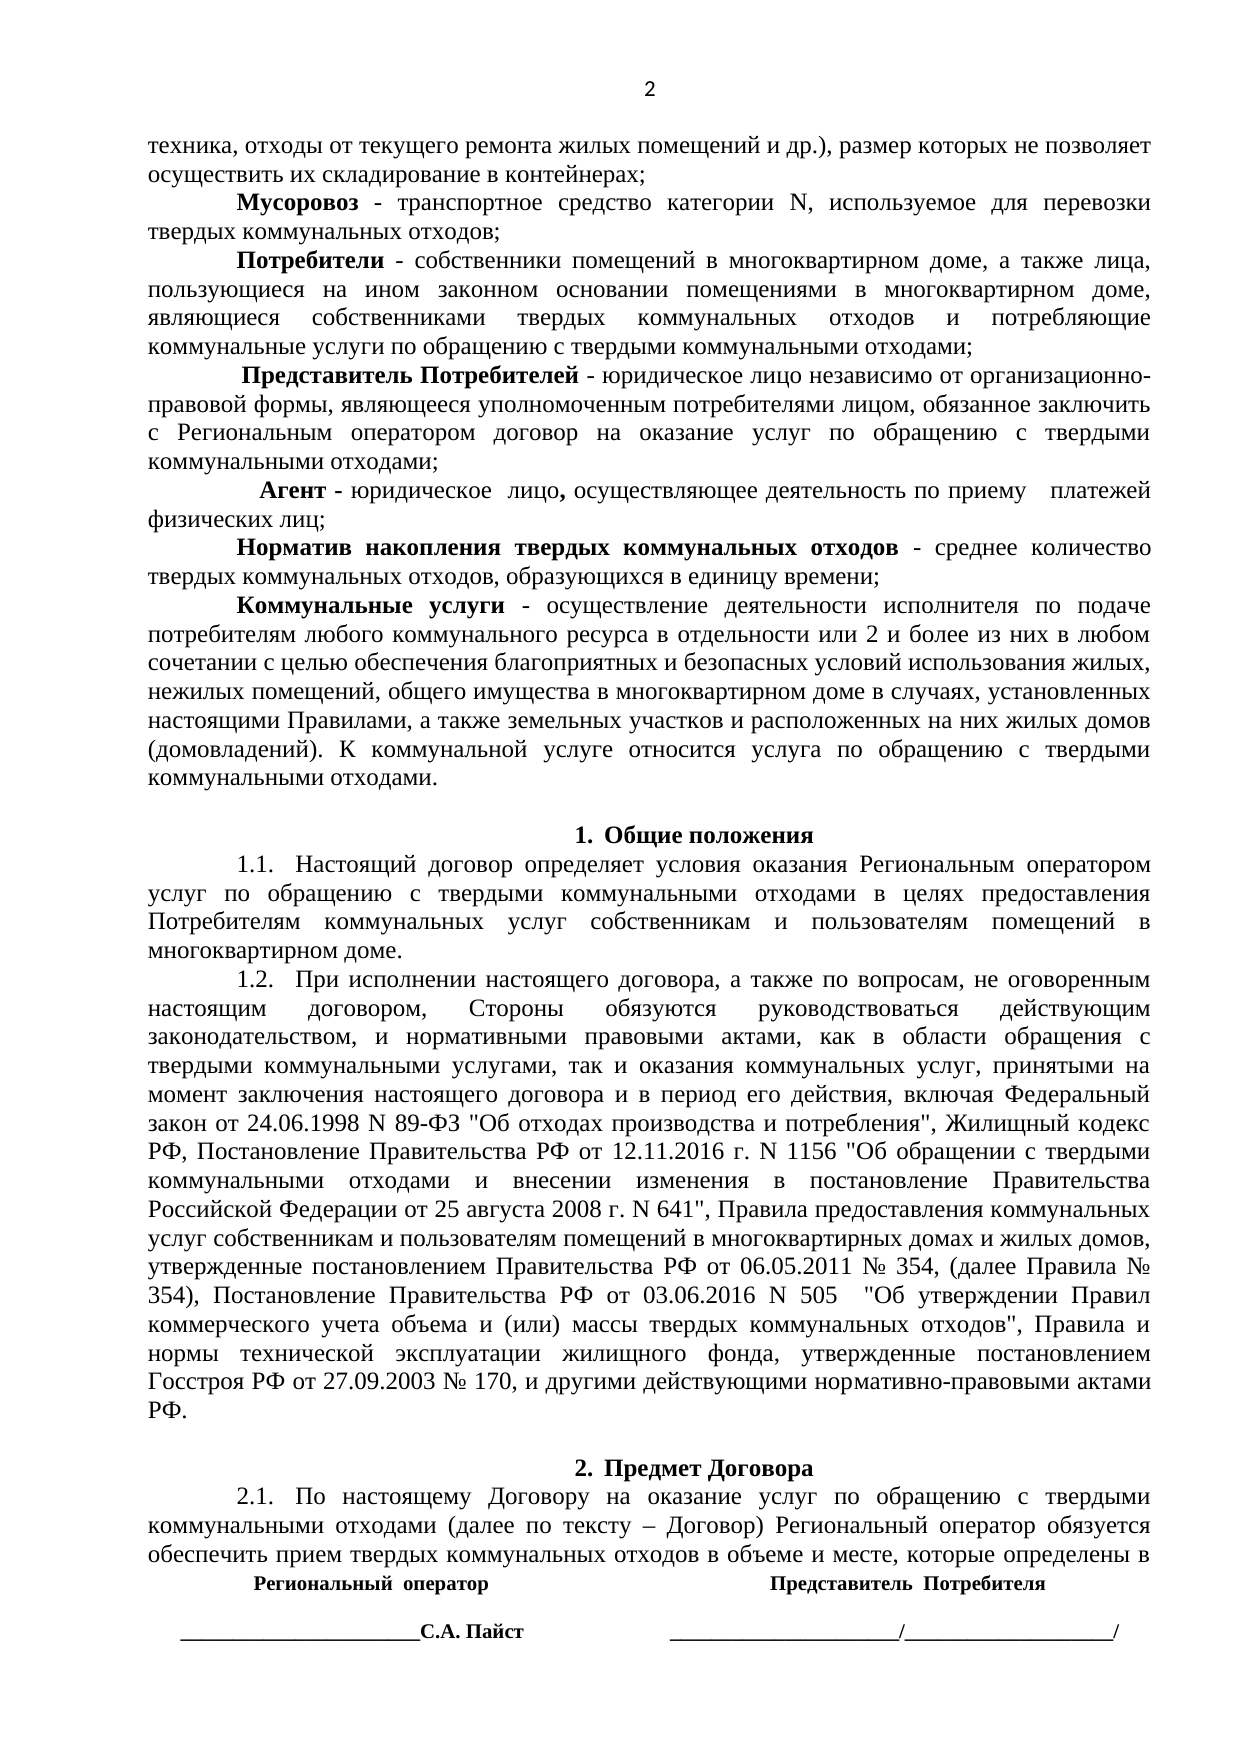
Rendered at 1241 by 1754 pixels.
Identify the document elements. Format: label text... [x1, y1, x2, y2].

text Мусоровоз - транспортное средство категории N, используемое для перевозки твердых коммунальных отходов; [148, 187, 1152, 245]
text Потребители - собственники помещений в многоквартирном доме, а также лица, пользующиеся на ином законном основании помещениями в многоквартирном доме, являющиеся собственниками твердых коммунальных отходов и потребляющие коммунальные услуги по обращению с твердыми коммунальными отходами; [148, 245, 1152, 360]
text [148, 130, 1152, 187]
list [148, 1481, 1152, 1568]
text Коммунальные услуги - осуществление деятельности исполнителя по подаче потребителям любого коммунального ресурса в отдельности или 2 и более из них в любом сочетании с целью обеспечения благоприятных и безопасных условий использования жилых, нежилых помещений, общего имущества в многоквартирном доме в случаях, установленных настоящими Правилами, а также земельных участков и расположенных на них жилых домов (домовладений). К коммунальной услуге относится услуга по обращению с твердыми коммунальными отходами. [148, 590, 1152, 791]
list Настоящий договор определяет условия оказания Региональным оператором услуг по обращению с твердыми коммунальными отходами в целях предоставления Потребителям коммунальных услуг собственникам и пользователям помещений в многоквартирном доме. [148, 849, 1152, 964]
text Представитель Потребителей - юридическое лицо независимо от организационно-правовой формы, являющееся уполномоченным потребителями лицом, обязанное заключить с Региональным оператором договор на оказание услуг по обращению с твердыми коммунальными отходами; [148, 360, 1152, 475]
list При исполнении настоящего договора, а также по вопросам, не оговоренным настоящим договором, Стороны обязуются руководствоваться действующим законодательством, и нормативными правовыми актами, как в области обращения с твердыми коммунальными услугами, так и оказания коммунальных услуг, принятыми на момент заключения настоящего договора и в период его действия, включая Федеральный закон от 24.06.1998 N 89-ФЗ "Об отходах производства и потребления", Жилищный кодекс РФ, Постановление Правительства РФ от 12.11.2016 г. N 1156 "Об обращении с твердыми коммунальными отходами и внесении изменения в постановление Правительства Российской Федерации от 25 августа 2008 г. N 641", Правила предоставления коммунальных услуг собственникам и пользователям помещений в многоквартирных домах и жилых домов, утвержденные постановлением Правительства РФ от 06.05.2011 № 354, (далее Правила № 354), Постановление Правительства РФ от 03.06.2016 N 505 "Об утверждении Правил коммерческого учета объема и (или) массы твердых коммунальных отходов", Правила и нормы технической эксплуатации жилищного фонда, утвержденные постановлением Госстроя РФ от 27.09.2003 № 170, и другими действующими нормативно-правовыми актами РФ. [148, 964, 1152, 1424]
list Предмет Договора [148, 1453, 1152, 1481]
list Общие положения [148, 820, 1152, 849]
text Агент - юридическое лицо, осуществляющее деятельность по приему платежей физических лиц; [148, 475, 1152, 532]
text Норматив накопления твердых коммунальных отходов - среднее количество твердых коммунальных отходов, образующихся в единицу времени; [148, 532, 1152, 590]
